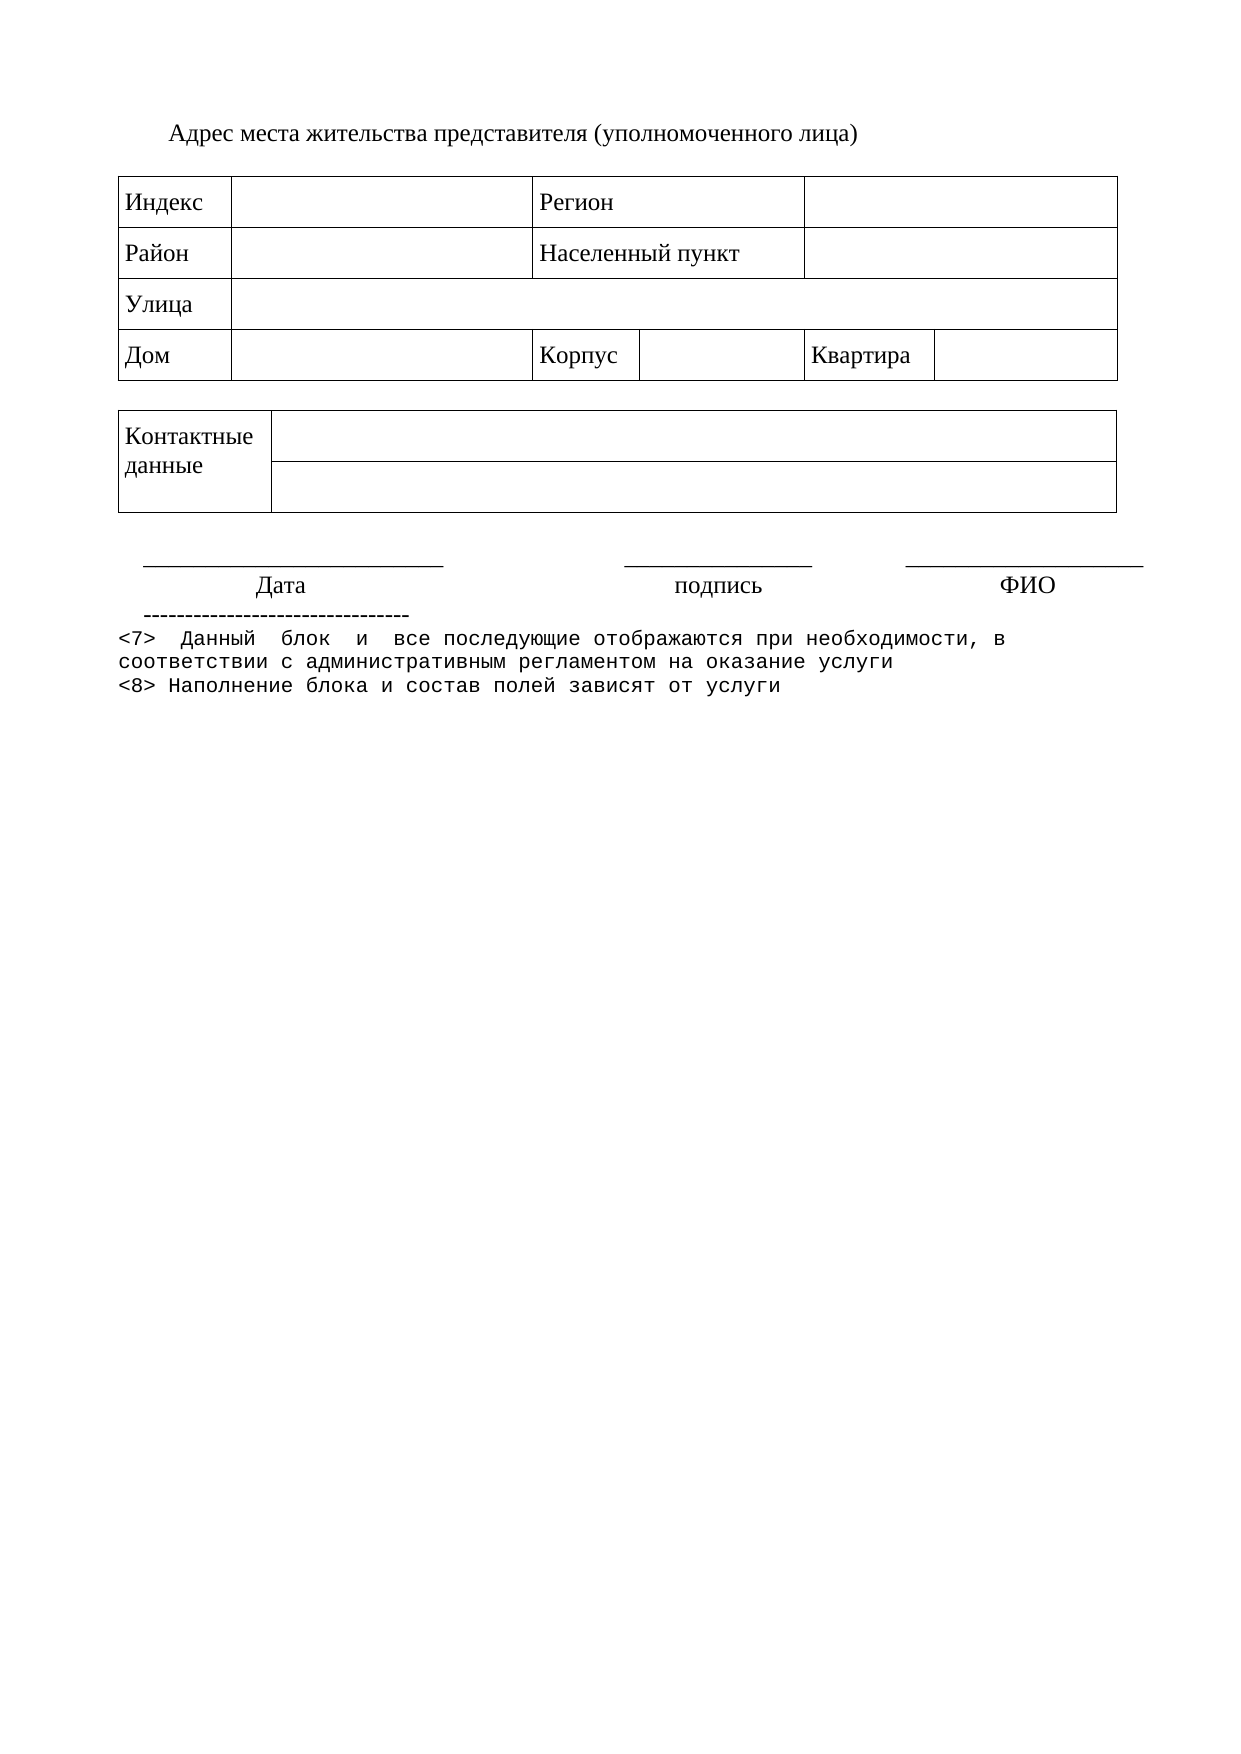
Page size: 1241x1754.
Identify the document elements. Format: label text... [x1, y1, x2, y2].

table_cell [232, 330, 532, 380]
text -------------------------------- [118, 599, 1152, 628]
text Адрес места жительства представителя (уполномоченного лица) [118, 118, 1152, 147]
table_cell Корпус [533, 330, 639, 380]
table_cell [640, 330, 804, 380]
table_header Индекс [119, 177, 231, 227]
table_cell Квартира [805, 330, 934, 380]
table_cell Дом [119, 330, 231, 380]
text соответствии с административным регламентом на оказание услуги [118, 651, 1152, 675]
table_cell [232, 279, 1117, 329]
table_header [805, 177, 1117, 227]
table_cell Район [119, 228, 231, 278]
text ________________________ _______________ ___________________ [118, 541, 1152, 570]
table_header [232, 177, 532, 227]
table_cell [232, 228, 532, 278]
table_header [272, 411, 1116, 461]
table_cell Улица [119, 279, 231, 329]
table_cell Населенный пункт [533, 228, 804, 278]
table_header Контактные данные [119, 411, 271, 512]
table_cell [935, 330, 1117, 380]
text Дата подпись ФИО [118, 570, 1152, 599]
table_header Регион [533, 177, 804, 227]
text <7> Данный блок и все последующие отображаются при необходимости, в [118, 628, 1152, 651]
table_cell [272, 462, 1116, 512]
text <8> Наполнение блока и состав полей зависят от услуги [118, 675, 1152, 699]
table_cell [805, 228, 1117, 278]
